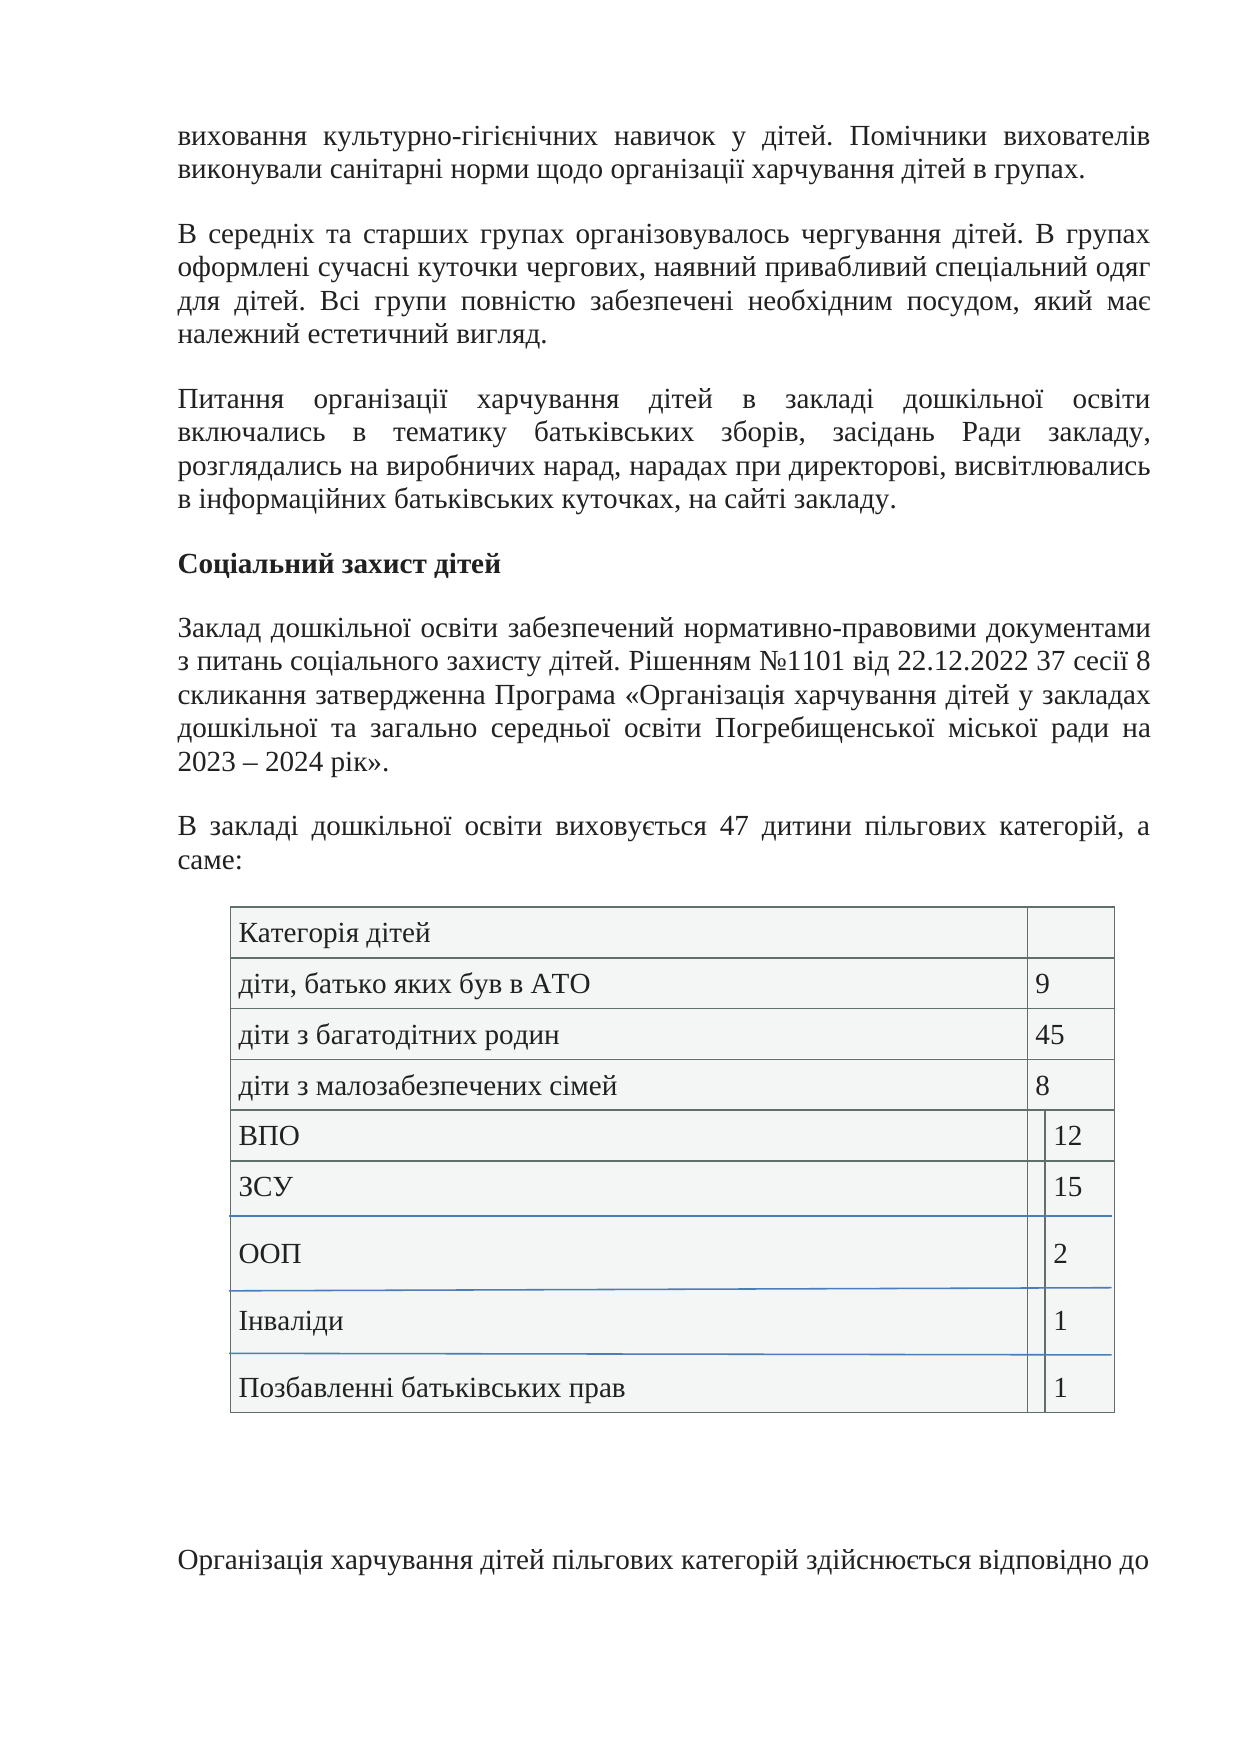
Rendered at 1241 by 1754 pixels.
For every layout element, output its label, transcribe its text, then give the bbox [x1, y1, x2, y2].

text В закладі дошкільної освіти виховується 47 дитини пільгових категорій, а саме: [177, 808, 1152, 876]
table_cell діти з багатодітних родин [231, 1009, 1027, 1058]
table_cell [1028, 1356, 1044, 1412]
text Соціальний захист дітей [177, 546, 1152, 579]
table_cell ВПО [231, 1111, 1027, 1160]
table_cell [1028, 1111, 1044, 1160]
table_cell [1028, 1289, 1044, 1353]
table_cell 9 [1028, 959, 1114, 1008]
table_cell ЗСУ ООП Інваліди Позбавленні батьківських прав [231, 1217, 1027, 1290]
table_header [1028, 908, 1114, 957]
text Заклад дошкільної освіти забезпечений нормативно-правовими документами з питань соціального захисту дітей. Рішенням №1101 від 22.12.2022 37 сесії 8 скликання затвердженна Програма «Організація харчування дітей у закладах дошкільної та загально середньої освіти Погребищенської міської ради на 2023 – 2024 рік». [177, 610, 1152, 778]
table_cell 12 [1046, 1111, 1114, 1160]
table_cell [1028, 1217, 1044, 1287]
table_cell [1028, 1162, 1044, 1215]
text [177, 118, 1152, 185]
table_cell ЗСУ ООП Інваліди Позбавленні батьківських прав [231, 1355, 1027, 1412]
text В середніх та старших групах організовувалось чергування дітей. В групах оформлені сучасні куточки чергових, наявний привабливий спеціальний одяг для дітей. Всі групи повністю забезпечені необхідним посудом, який має належний естетичний вигляд. [177, 216, 1152, 350]
table_cell ЗСУ ООП Інваліди Позбавленні батьківських прав [231, 1289, 1027, 1353]
table_cell діти з малозабезпечених сімей [231, 1060, 1027, 1109]
table_cell 45 [1028, 1009, 1114, 1058]
table_cell 8 [1028, 1060, 1114, 1109]
table_cell 15 2 1 1 [1046, 1162, 1114, 1412]
table_cell діти, батько яких був в АТО [231, 959, 1027, 1008]
table_cell ЗСУ ООП Інваліди Позбавленні батьківських прав [231, 1162, 1027, 1215]
text Питання організації харчування дітей в закладі дошкільної освіти включались в тематику батьківських зборів, засідань Ради закладу, розглядались на виробничих нарад, нарадах при директорові, висвітлювались в інформаційних батьківських куточках, на сайті закладу. [177, 381, 1152, 515]
table_header Категорія дітей [231, 908, 1027, 957]
text Організація харчування дітей пільгових категорій здійснюється відповідно до [177, 1542, 1152, 1576]
